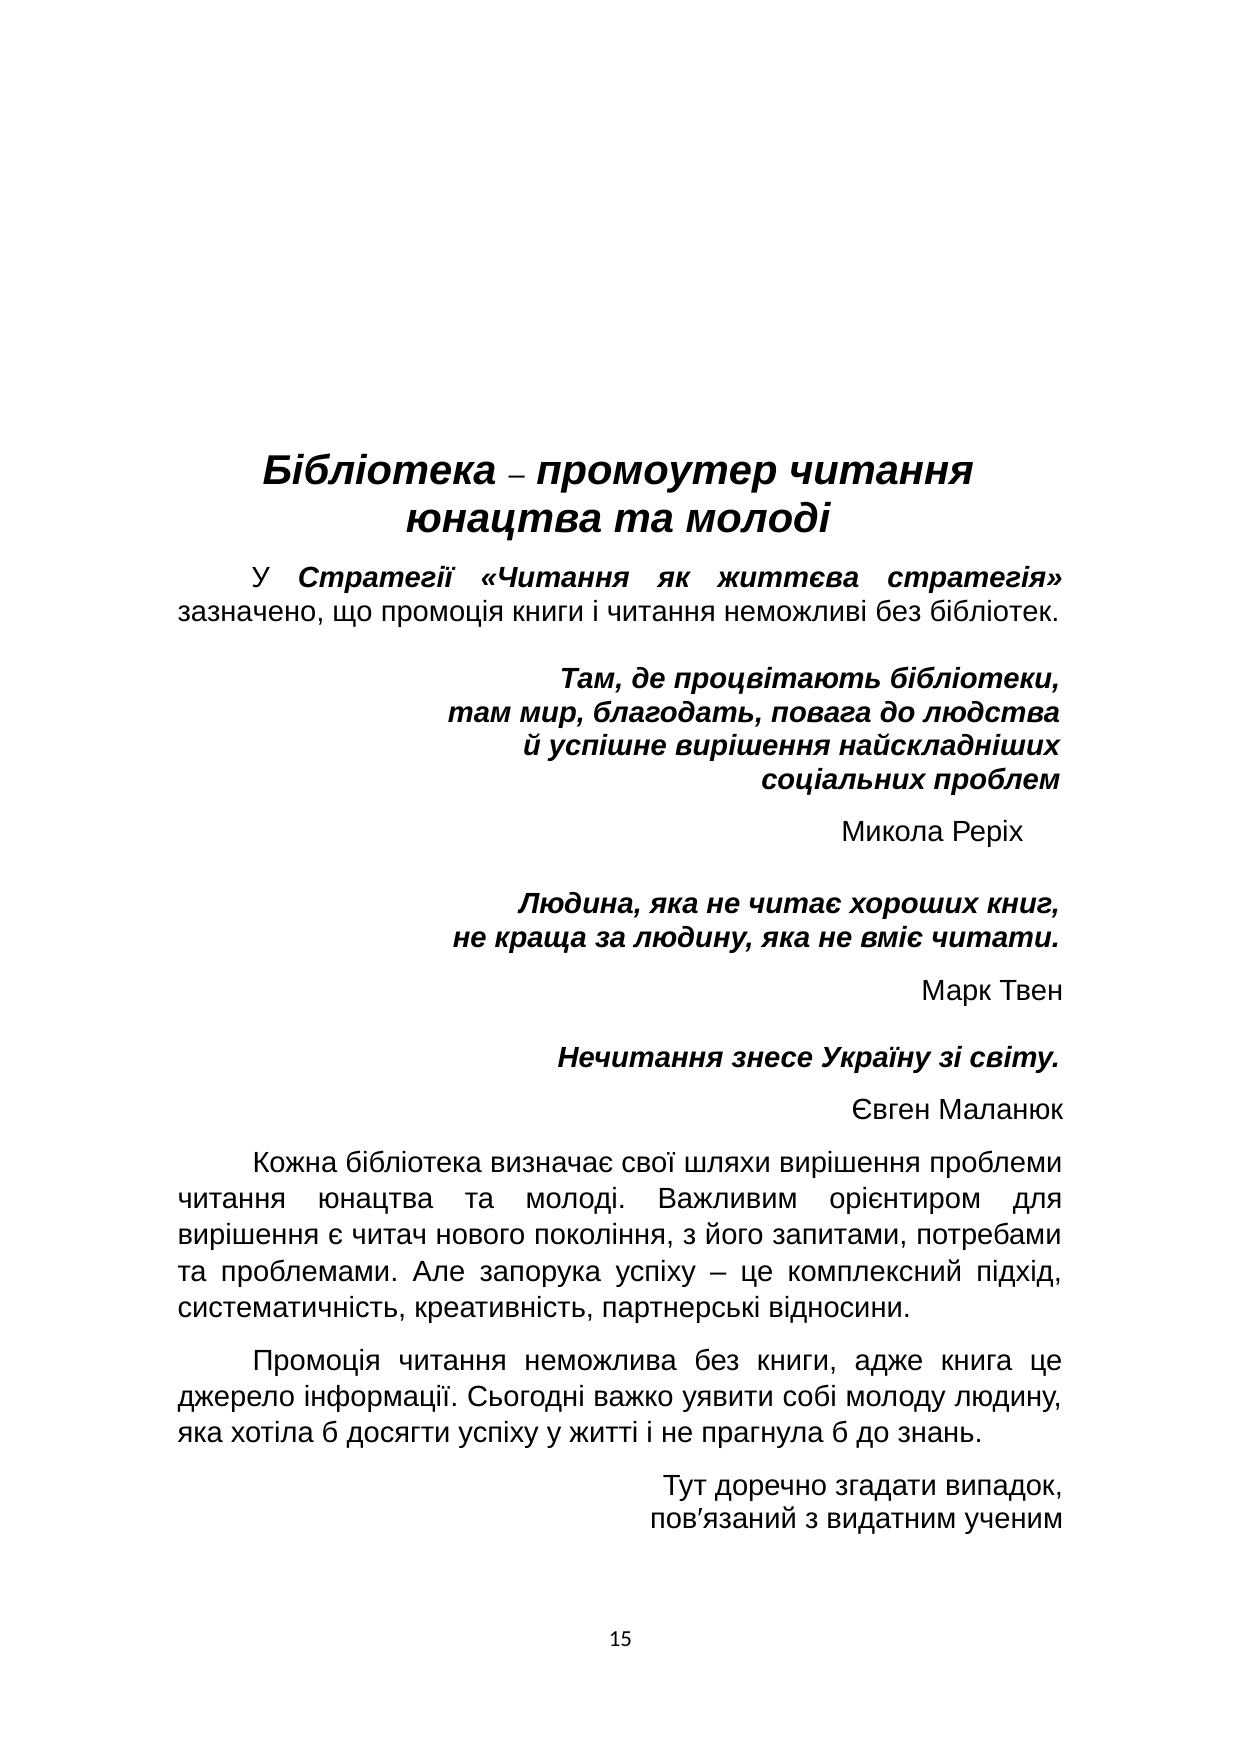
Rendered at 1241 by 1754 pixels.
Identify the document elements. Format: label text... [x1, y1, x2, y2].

text Промоція читання неможлива без книги, адже книга це джерело інформації. Сьогодні важко уявити собі молоду людину, яка хотіла б досягти успіху у житті і не прагнула б до знань. [177, 1342, 1063, 1448]
text не краща за людину, яка не вміє читати. [177, 920, 1063, 953]
text Тут доречно згадати випадок, [177, 1468, 1063, 1501]
text Нечитання знесе Україну зі світу. [177, 1040, 1063, 1073]
text Кожна бібліотека визначає свої шляхи вирішення проблеми читання юнацтва та молоді. Важливим орієнтиром для вирішення є читач нового покоління, з його запитами, потребами та проблемами. Але запорука успіху – це комплексний підхід, систематичність, креативність, партнерські відносини. [177, 1145, 1063, 1323]
text юнацтва та молоді [177, 493, 1063, 541]
text й успішне вирішення найскладніших [327, 728, 1063, 762]
text У Стратегії «Читання як життєва стратегія» зазначено, що промоція книги і читання неможливі без бібліотек. [177, 561, 1063, 628]
text там мир, благодать, повага до людства [327, 695, 1063, 728]
text Там, де процвітають бібліотеки, [327, 661, 1063, 695]
text Микола Реріх [767, 814, 1063, 848]
text пов′язаний з видатним ученим [177, 1501, 1063, 1535]
text Євген Маланюк [177, 1092, 1063, 1126]
text Людина, яка не читає хороших книг, [177, 886, 1063, 920]
text Бібліотека – промоутер читання [177, 446, 1063, 493]
text соціальних проблем [327, 762, 1063, 795]
text Марк Твен [177, 973, 1063, 1006]
